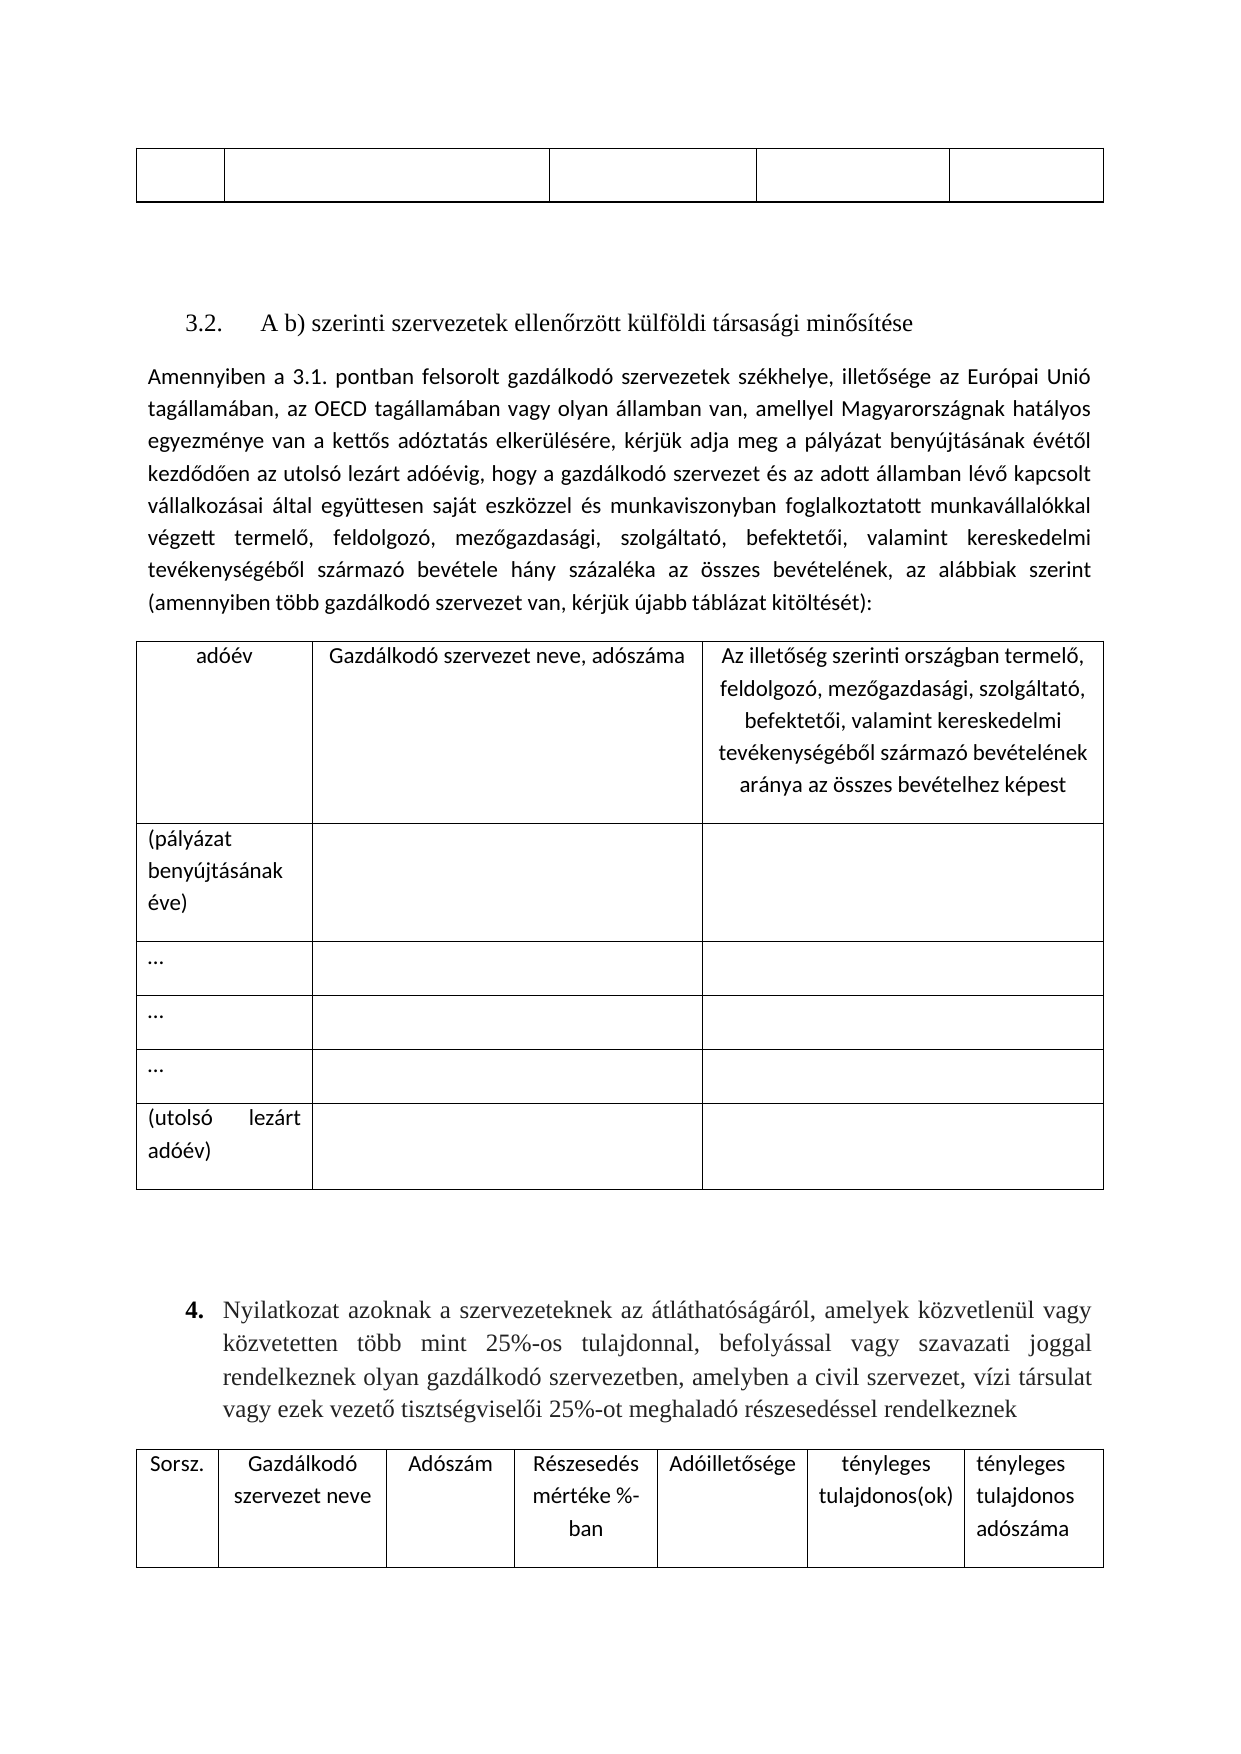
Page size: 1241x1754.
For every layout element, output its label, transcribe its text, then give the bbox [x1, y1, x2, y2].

table_cell [950, 149, 1103, 201]
table_cell (utolsó lezárt adóév) [137, 1104, 312, 1188]
table_cell [703, 1104, 1103, 1188]
table_cell [313, 824, 702, 941]
table_cell … [137, 1050, 312, 1102]
table_header tényleges tulajdonos adószáma [965, 1450, 1103, 1567]
table_cell [703, 942, 1103, 995]
table_cell … [137, 942, 312, 995]
table_header tényleges tulajdonos(ok) [808, 1450, 964, 1567]
table_cell [757, 149, 949, 201]
table_header Részesedés mértéke %-ban [515, 1450, 657, 1567]
table_cell [550, 149, 756, 201]
list A b) szerinti szervezetek ellenőrzött külföldi társasági minősítése [185, 308, 1093, 337]
table_cell [703, 1050, 1103, 1102]
table_cell [313, 942, 702, 995]
table_header Gazdálkodó szervezet neve, adószáma [313, 642, 702, 823]
table_cell [313, 996, 702, 1049]
table_header Sorsz. [137, 1450, 218, 1567]
table_cell … [137, 996, 312, 1049]
table_header Adóilletősége [658, 1450, 807, 1567]
table_cell [225, 149, 549, 201]
table_cell (pályázat benyújtásának éve) [137, 824, 312, 941]
text Amennyiben a 3.1. pontban felsorolt gazdálkodó szervezetek székhelye, illetősége az Európai Unió tagállamában, az OECD tagállamában vagy olyan államban van, amellyel Magyarországnak hatályos egyezménye van a kettős adóztatás elkerülésére, kérjük adja meg a pályázat benyújtásának évétől kezdődően az utolsó lezárt adóévig, hogy a gazdálkodó szervezet és az adott államban lévő kapcsolt vállalkozásai által együttesen saját eszközzel és munkaviszonyban foglalkoztatott munkavállalókkal végzett termelő, feldolgozó, mezőgazdasági, szolgáltató, befektetői, valamint kereskedelmi tevékenységéből származó bevétele hány százaléka az összes bevételének, az alábbiak szerint (amennyiben több gazdálkodó szervezet van, kérjük újabb táblázat kitöltését): [148, 362, 1093, 616]
table_cell [313, 1104, 702, 1188]
table_cell [313, 1050, 702, 1102]
list Nyilatkozat azoknak a szervezeteknek az átláthatóságáról, amelyek közvetlenül vagy közvetetten több mint 25%-os tulajdonnal, befolyással vagy szavazati joggal rendelkeznek olyan gazdálkodó szervezetben, amelyben a civil szervezet, vízi társulat vagy ezek vezető tisztségviselői 25%-ot meghaladó részesedéssel rendelkeznek [185, 1296, 1093, 1423]
table_cell [137, 149, 224, 201]
table_header Adószám [387, 1450, 514, 1567]
table_header Gazdálkodó szervezet neve [219, 1450, 386, 1567]
table_header adóév [137, 642, 312, 823]
table_header Az illetőség szerinti országban termelő, feldolgozó, mezőgazdasági, szolgáltató, befektetői, valamint kereskedelmi tevékenységéből származó bevételének aránya az összes bevételhez képest [703, 642, 1103, 823]
table_cell [703, 824, 1103, 941]
table_cell [703, 996, 1103, 1049]
